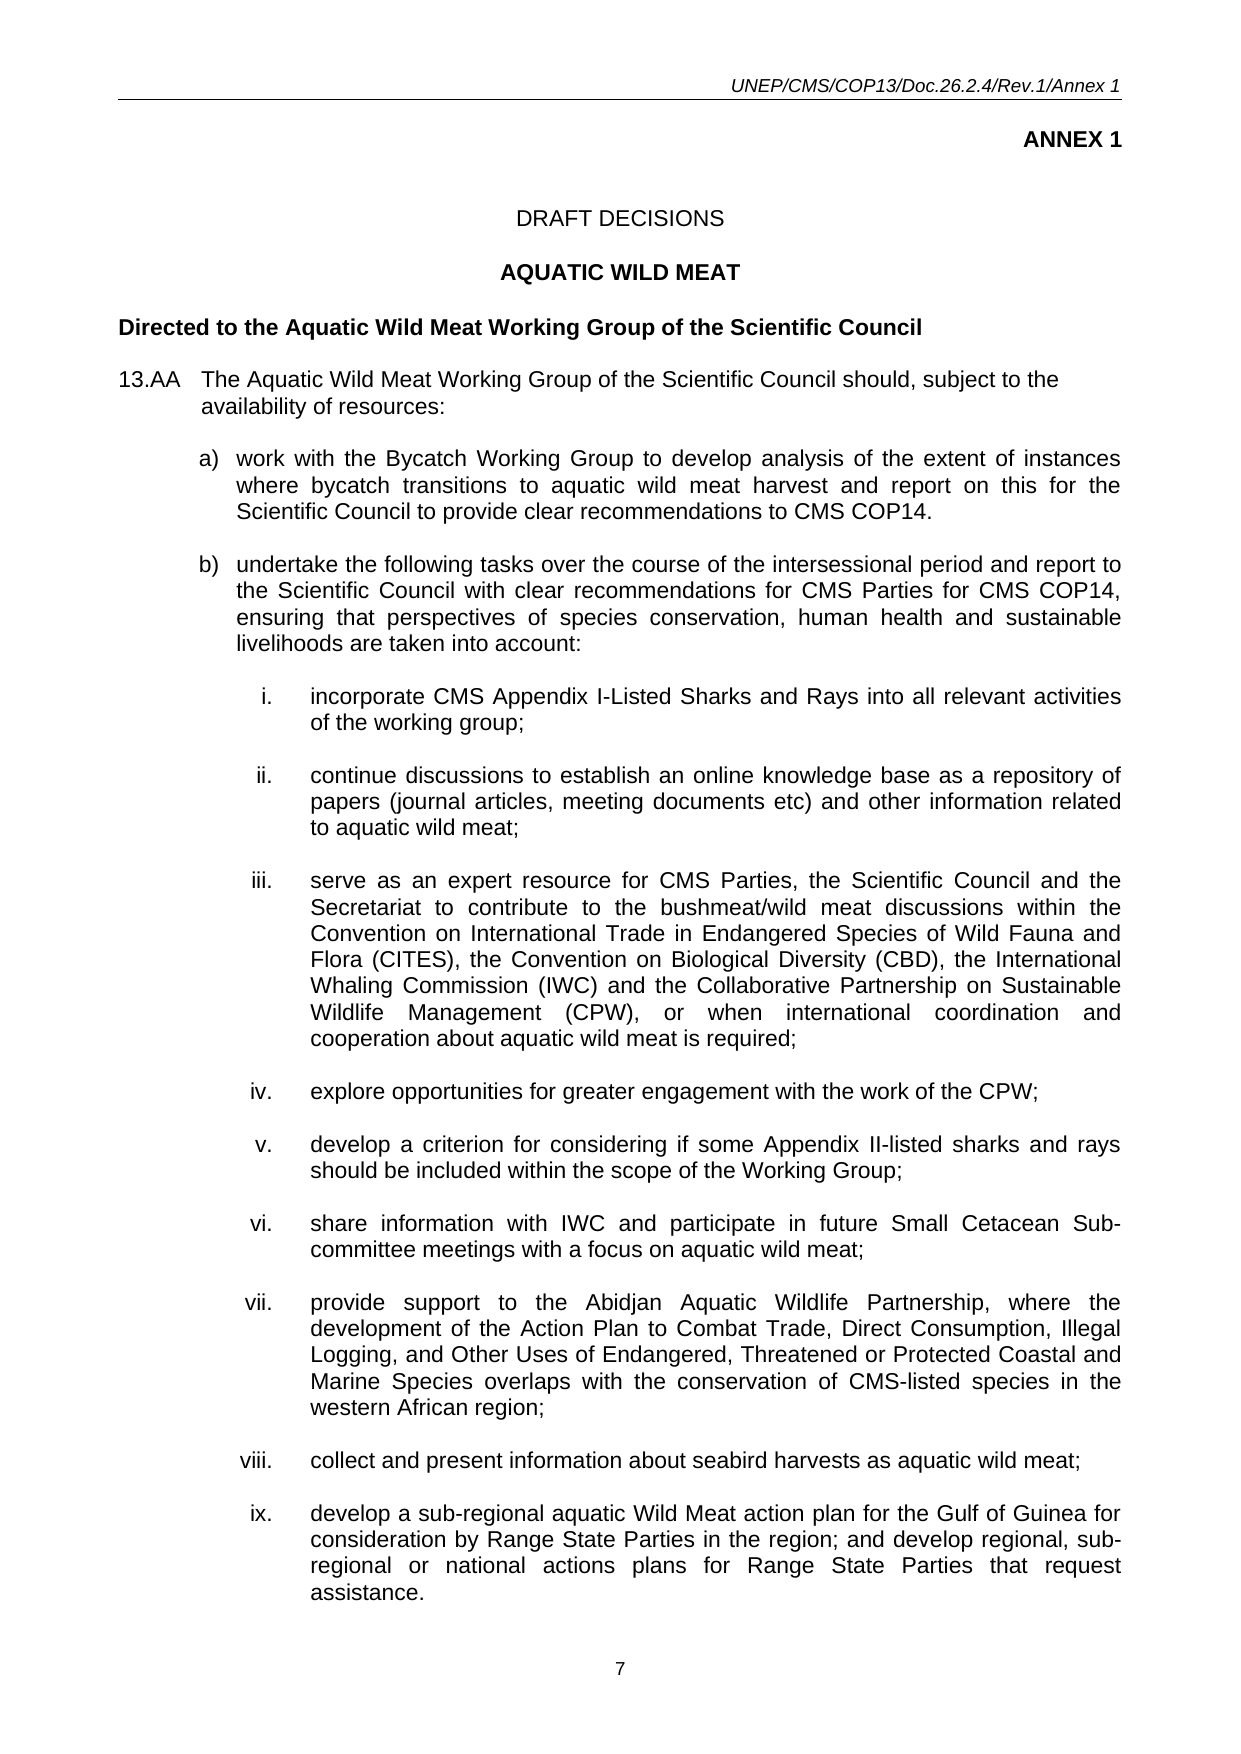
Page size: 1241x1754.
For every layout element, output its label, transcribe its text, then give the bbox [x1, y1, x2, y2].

text DRAFT DECISIONS [118, 205, 1122, 231]
list continue discussions to establish an online knowledge base as a repository of papers (journal articles, meeting documents etc) and other information related to aquatic wild meat; [273, 762, 1122, 841]
list provide support to the Abidjan Aquatic Wildlife Partnership, where the development of the Action Plan to Combat Trade, Direct Consumption, Illegal Logging, and Other Uses of Endangered, Threatened or Protected Coastal and Marine Species overlaps with the conservation of CMS-listed species in the western African region; [273, 1289, 1122, 1421]
text aquatic Wild Meat [118, 260, 1122, 286]
text Annex 1 [118, 126, 1122, 152]
list develop a sub-regional aquatic Wild Meat action plan for the Gulf of Guinea for consideration by Range State Parties in the region; and develop regional, sub-regional or national actions plans for Range State Parties that request assistance. [273, 1499, 1122, 1605]
text 13.AA The Aquatic Wild Meat Working Group of the Scientific Council should, subject to the availability of resources: [118, 366, 1122, 419]
list work with the Bycatch Working Group to develop analysis of the extent of instances where bycatch transitions to aquatic wild meat harvest and report on this for the Scientific Council to provide clear recommendations to CMS COP14. [199, 445, 1122, 524]
list explore opportunities for greater engagement with the work of the CPW; [273, 1078, 1122, 1104]
text Directed to the Aquatic Wild Meat Working Group of the Scientific Council [118, 314, 1122, 340]
list undertake the following tasks over the course of the intersessional period and report to the Scientific Council with clear recommendations for CMS Parties for CMS COP14, ensuring that perspectives of species conservation, human health and sustainable livelihoods are taken into account: [199, 551, 1122, 656]
list incorporate CMS Appendix I-Listed Sharks and Rays into all relevant activities of the working group; [273, 683, 1122, 735]
list develop a criterion for considering if some Appendix II-listed sharks and rays should be included within the scope of the Working Group; [273, 1131, 1122, 1183]
list collect and present information about seabird harvests as aquatic wild meat; [273, 1447, 1122, 1473]
list serve as an expert resource for CMS Parties, the Scientific Council and the Secretariat to contribute to the bushmeat/wild meat discussions within the Convention on International Trade in Endangered Species of Wild Fauna and Flora (CITES), the Convention on Biological Diversity (CBD), the International Whaling Commission (IWC) and the Collaborative Partnership on Sustainable Wildlife Management (CPW), or when international coordination and cooperation about aquatic wild meat is required; [273, 867, 1122, 1052]
list share information with IWC and participate in future Small Cetacean Sub-committee meetings with a focus on aquatic wild meat; [273, 1210, 1122, 1262]
